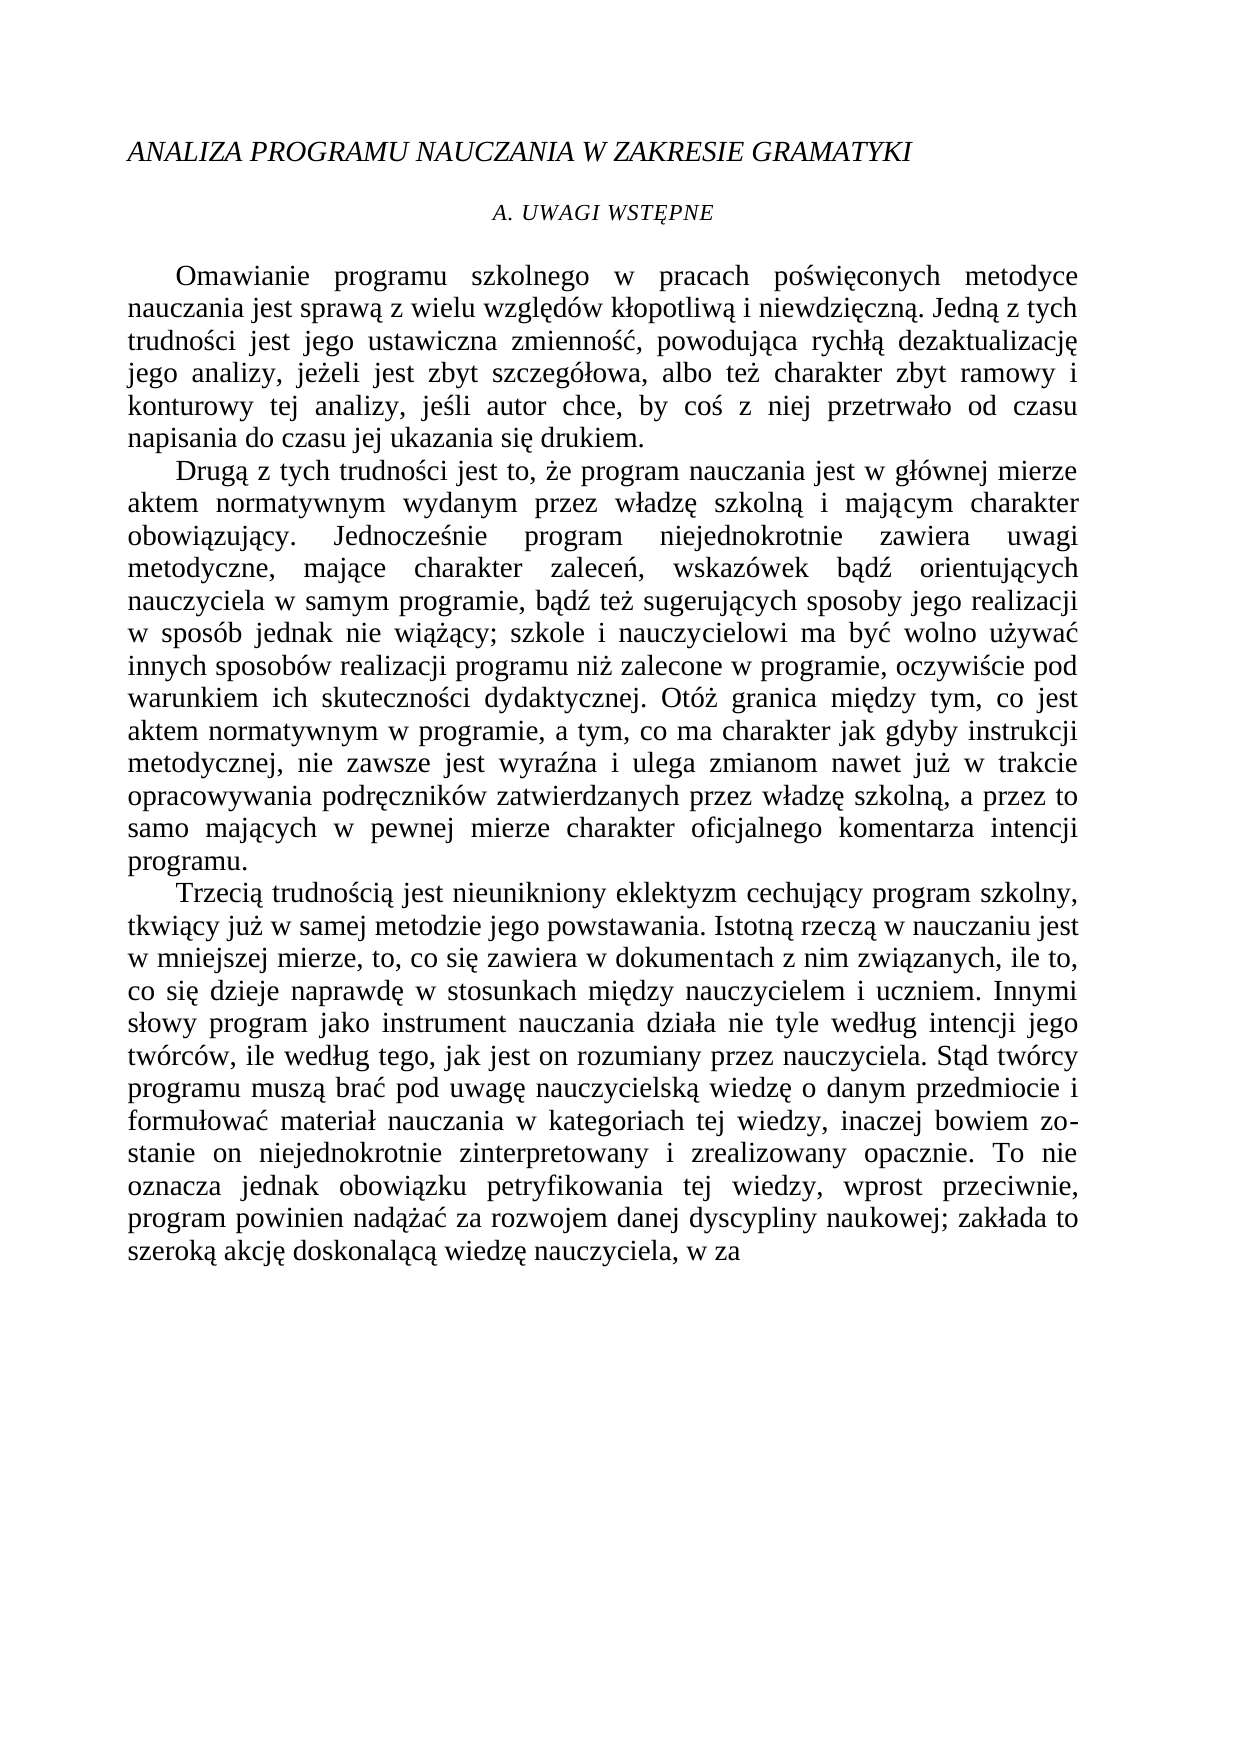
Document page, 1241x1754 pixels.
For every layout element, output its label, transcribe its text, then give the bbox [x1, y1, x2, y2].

text Omawianie programu szkolnego w pracach poświęconych metodyce nauczania jest sprawą z wielu względów kłopotliwą i niewdzięczną. Jedną z tych trudności jest jego ustawiczna zmienność, powodująca rychłą dezaktualizację jego analizy, jeżeli jest zbyt szczegółowa, albo też charakter zbyt ramowy i konturowy tej analizy, jeśli autor chce, by coś z niej przetrwało od czasu napisania do czasu jej ukazania się drukiem. [127, 259, 1079, 454]
text A. UWAGI WSTĘPNE [127, 202, 1079, 225]
text Trzecią trudnością jest nieunikniony eklektyzm cechujący program szkolny, tkwiący już w samej metodzie jego powstawania. Istotną rzeczą w nauczaniu jest w mniejszej mierze, to, co się zawiera w dokumentach z nim związanych, ile to, co się dzieje naprawdę w stosunkach między nauczycielem i uczniem. Innymi słowy program jako instrument nauczania działa nie tyle według intencji jego twórców, ile według tego, jak jest on rozumiany przez nauczyciela. Stąd twórcy programu muszą brać pod uwagę nauczycielską wiedzę o danym przedmiocie i formułować materiał nauczania w kategoriach tej wiedzy, inaczej bowiem zostanie on niejednokrotnie zinterpretowany i zrealizowany opacznie. To nie oznacza jednak obowiązku petryfikowania tej wiedzy, wprost przeciwnie, program powinien nadążać za rozwojem danej dyscypliny naukowej; zakłada to szeroką akcję doskonalącą wiedzę nauczyciela, w za [127, 877, 1079, 1267]
text Drugą z tych trudności jest to, że program nauczania jest w głównej mierze aktem normatywnym wydanym przez władzę szkolną i mającym charakter obowiązujący. Jednocześnie program niejednokrotnie zawiera uwagi metodyczne, mające charakter zaleceń, wskazówek bądź orientujących nauczyciela w samym programie, bądź też sugerujących sposoby jego realizacji w sposób jednak nie wiążący; szkole i nauczycielowi ma być wolno używać innych sposobów realizacji programu niż zalecone w programie, oczywiście pod warunkiem ich skuteczności dydaktycznej. Otóż granica między tym, co jest aktem normatywnym w programie, a tym, co ma charakter jak gdyby instrukcji metodycznej, nie zawsze jest wyraźna i ulega zmianom nawet już w trakcie opracowywania podręczników zatwierdzanych przez władzę szkolną, a przez to samo mających w pewnej mierze charakter oficjalnego komentarza intencji programu. [127, 454, 1079, 877]
text ANALIZA PROGRAMU NAUCZANIA W ZAKRESIE GRAMATYKI [127, 138, 1079, 167]
